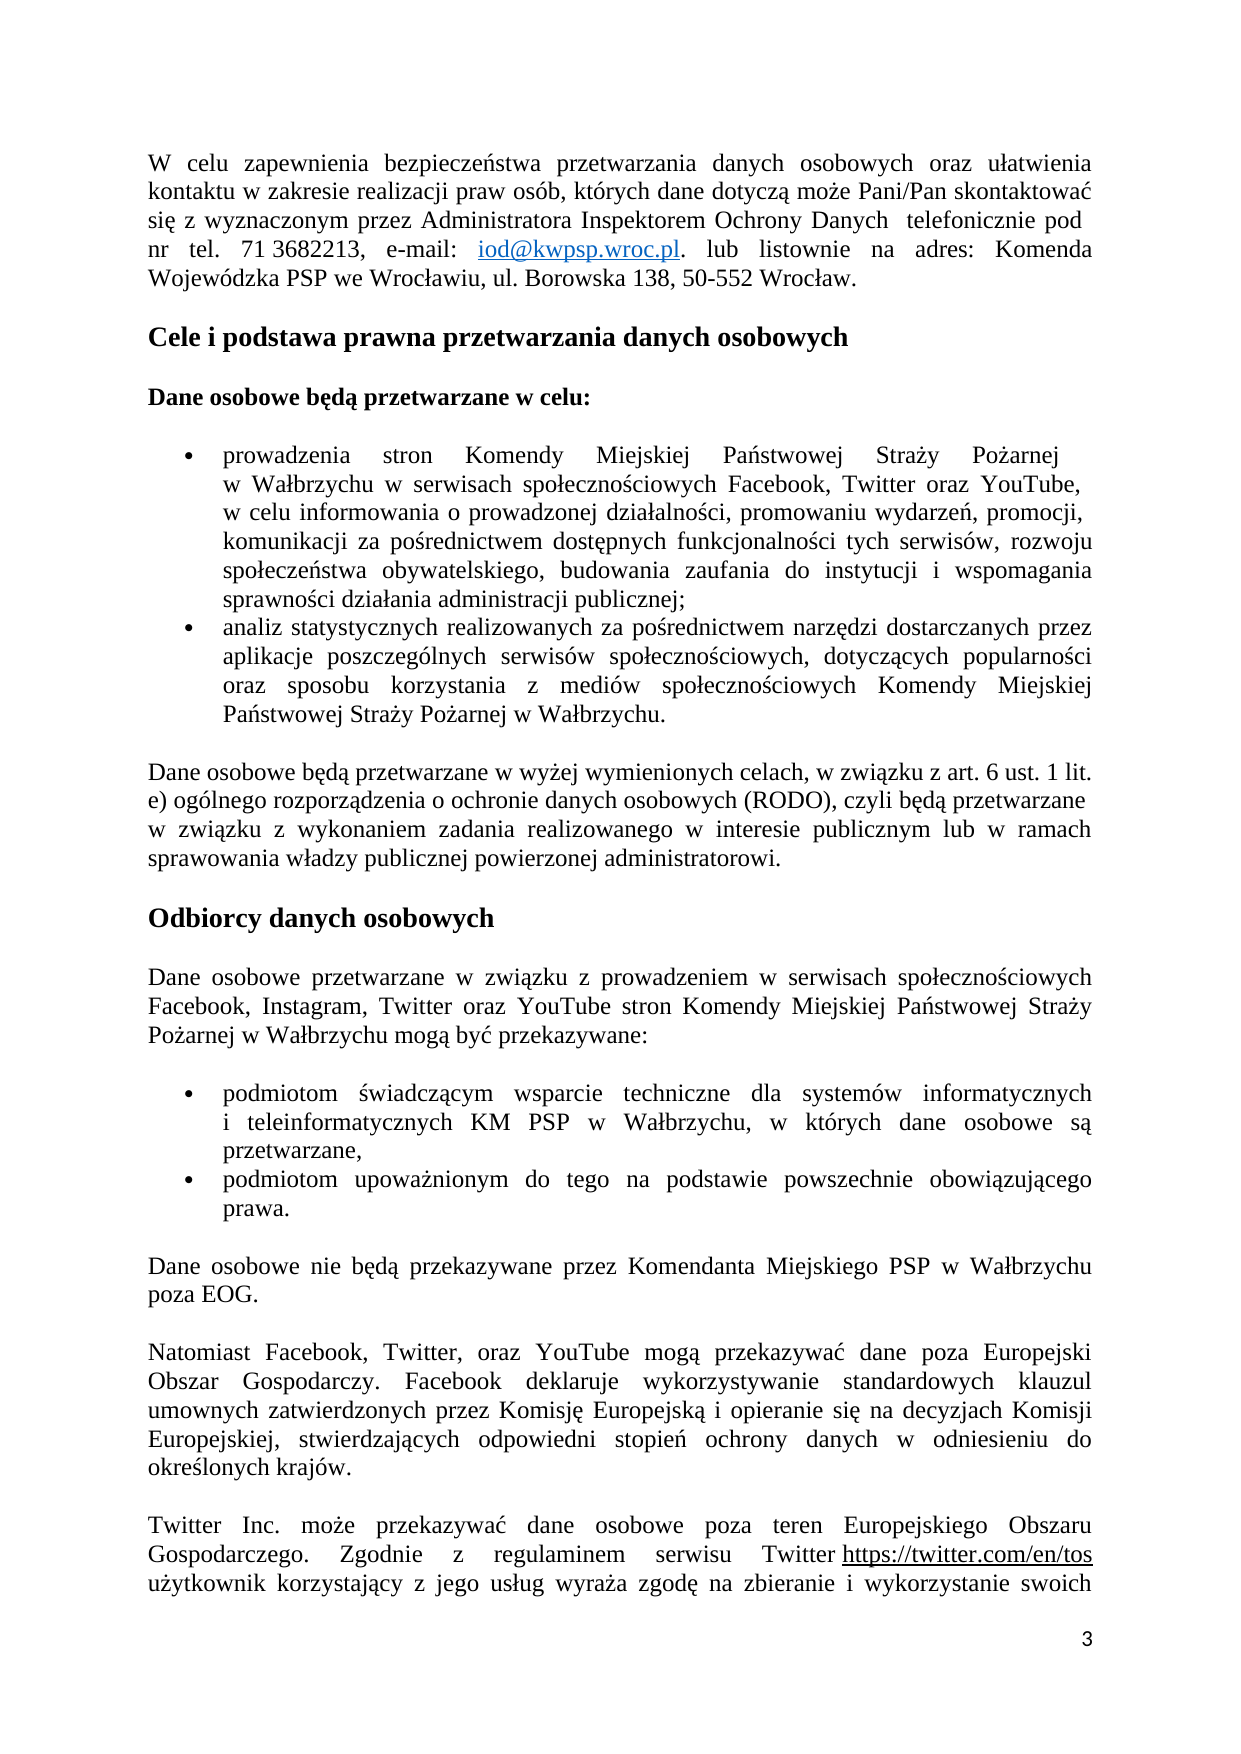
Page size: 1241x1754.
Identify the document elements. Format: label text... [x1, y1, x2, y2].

text Natomiast Facebook, Twitter, oraz YouTube mogą przekazywać dane poza Europejski Obszar Gospodarczy. Facebook deklaruje wykorzystywanie standardowych klauzul umownych zatwierdzonych przez Komisję Europejską i opieranie się na decyzjach Komisji Europejskiej, stwierdzających odpowiedni stopień ochrony danych w odniesieniu do określonych krajów. [148, 1337, 1093, 1481]
text Dane osobowe będą przetwarzane w celu: [148, 382, 1093, 411]
text Dane osobowe przetwarzane w związku z prowadzeniem w serwisach społecznościowych Facebook, Instagram, Twitter oraz YouTube stron Komendy Miejskiej Państwowej Straży Pożarnej w Wałbrzychu mogą być przekazywane: [148, 962, 1093, 1049]
list podmiotom upoważnionym do tego na podstawie powszechnie obowiązującego prawa. [185, 1164, 1093, 1222]
text Cele i podstawa prawna przetwarzania danych osobowych [148, 321, 1093, 353]
text Odbiorcy danych osobowych [148, 901, 1093, 933]
list podmiotom świadczącym wsparcie techniczne dla systemów informatycznych i teleinformatycznych KM PSP w Wałbrzychu, w których dane osobowe są przetwarzane, [185, 1078, 1093, 1164]
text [148, 1510, 1093, 1597]
text Dane osobowe nie będą przekazywane przez Komendanta Miejskiego PSP w Wałbrzychu poza EOG. [148, 1251, 1093, 1308]
text W celu zapewnienia bezpieczeństwa przetwarzania danych osobowych oraz ułatwienia kontaktu w zakresie realizacji praw osób, których dane dotyczą może Pani/Pan skontaktować się z wyznaczonym przez Administratora Inspektorem Ochrony Danych telefonicznie pod nr tel. 71 3682213, e-mail: iod@kwpsp.wroc.pl. lub listownie na adres: Komenda Wojewódzka PSP we Wrocławiu, ul. Borowska 138, 50-552 Wrocław. [148, 148, 1093, 291]
text Dane osobowe będą przetwarzane w wyżej wymienionych celach, w związku z art. 6 ust. 1 lit. e) ogólnego rozporządzenia o ochronie danych osobowych (RODO), czyli będą przetwarzane w związku z wykonaniem zadania realizowanego w interesie publicznym lub w ramach sprawowania władzy publicznej powierzonej administratorowi. [148, 757, 1093, 872]
list prowadzenia stron Komendy Miejskiej Państwowej Straży Pożarnej w Wałbrzychu w serwisach społecznościowych Facebook, Twitter oraz YouTube, w celu informowania o prowadzonej działalności, promowaniu wydarzeń, promocji, komunikacji za pośrednictwem dostępnych funkcjonalności tych serwisów, rozwoju społeczeństwa obywatelskiego, budowania zaufania do instytucji i wspomagania sprawności działania administracji publicznej; [185, 440, 1093, 612]
list analiz statystycznych realizowanych za pośrednictwem narzędzi dostarczanych przez aplikacje poszczególnych serwisów społecznościowych, dotyczących popularności oraz sposobu korzystania z mediów społecznościowych Komendy Miejskiej Państwowej Straży Pożarnej w Wałbrzychu. [185, 612, 1093, 727]
